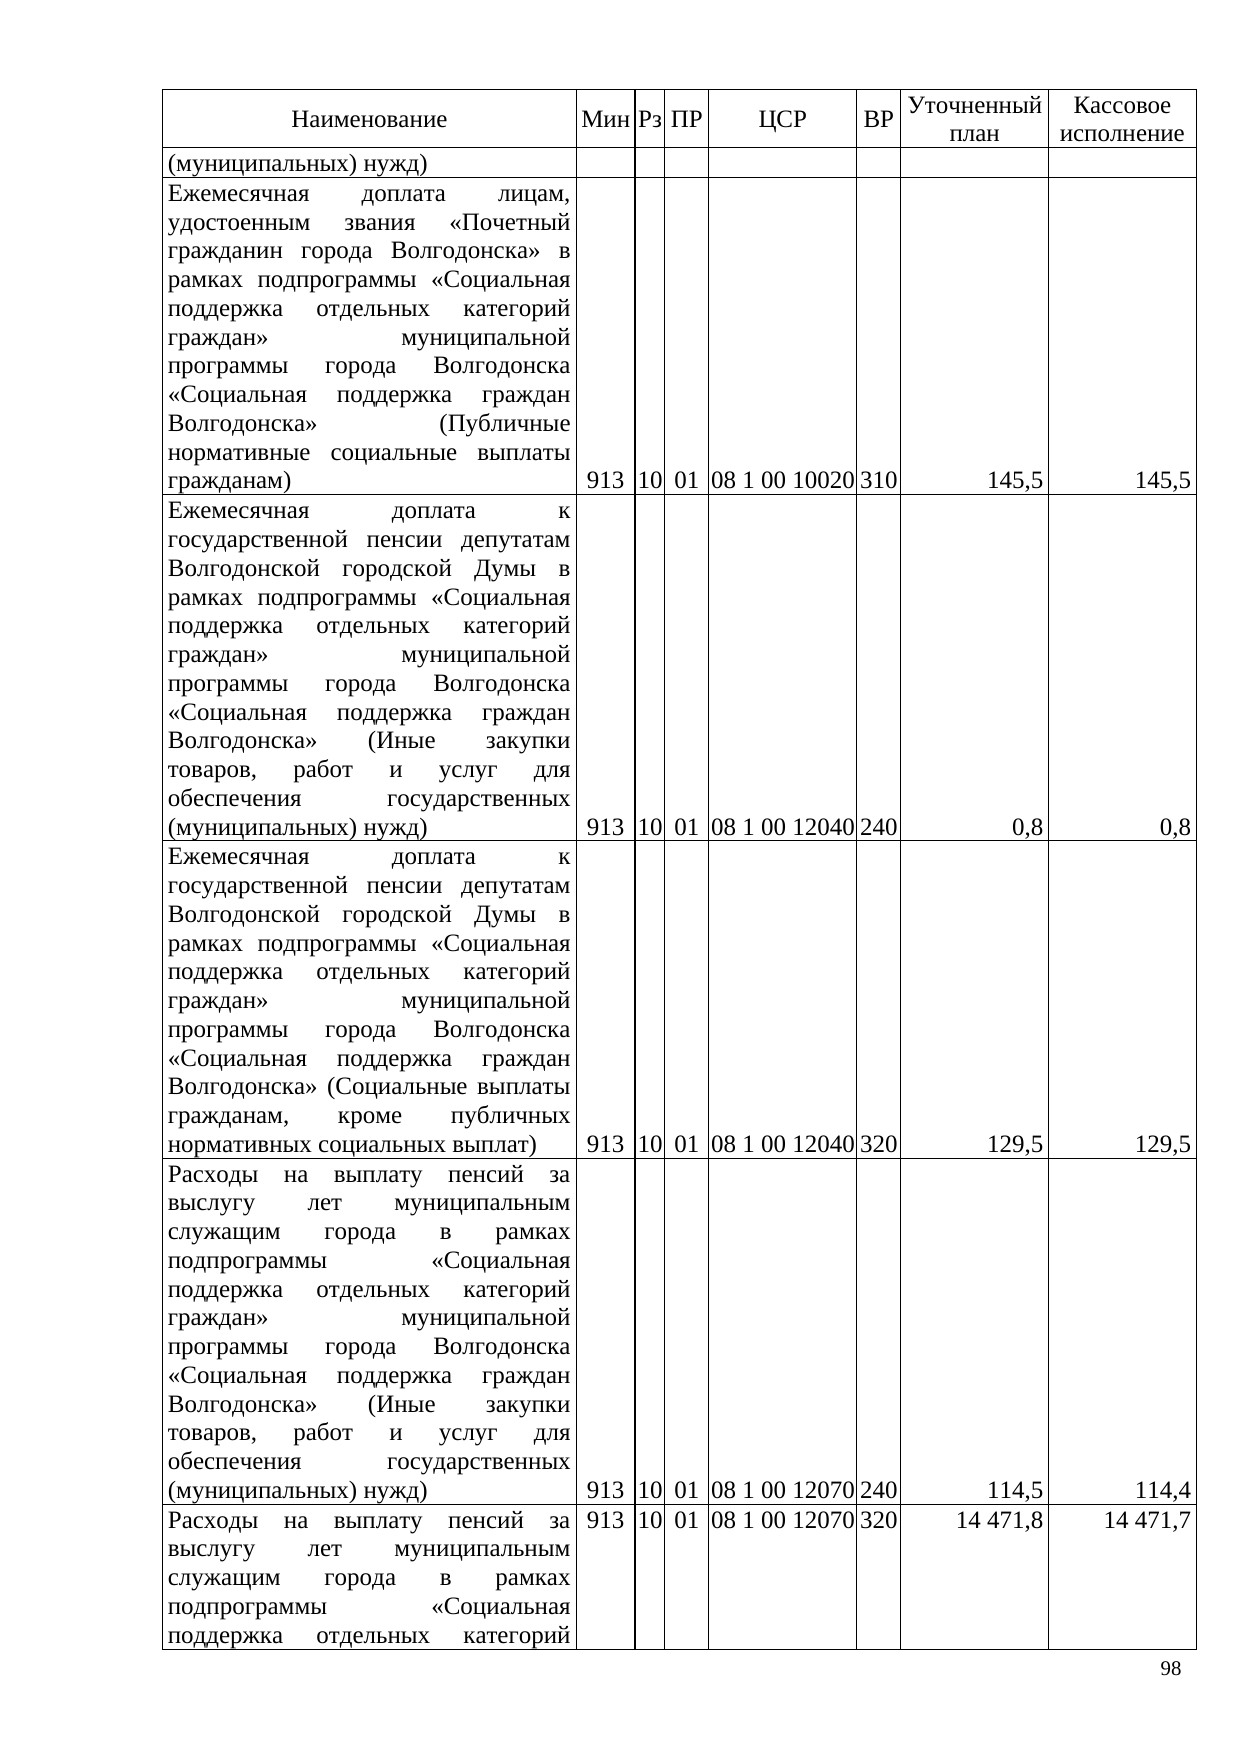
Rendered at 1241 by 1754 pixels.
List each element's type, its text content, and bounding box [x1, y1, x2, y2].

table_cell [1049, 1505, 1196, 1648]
table_header Мин [577, 90, 634, 147]
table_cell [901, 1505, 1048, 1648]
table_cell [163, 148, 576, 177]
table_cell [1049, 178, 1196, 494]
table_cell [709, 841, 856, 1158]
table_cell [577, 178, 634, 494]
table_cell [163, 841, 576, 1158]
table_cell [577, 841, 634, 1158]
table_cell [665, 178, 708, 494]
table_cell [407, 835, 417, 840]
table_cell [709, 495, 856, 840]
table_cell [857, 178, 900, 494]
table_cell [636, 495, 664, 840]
table_header ПР [665, 90, 708, 147]
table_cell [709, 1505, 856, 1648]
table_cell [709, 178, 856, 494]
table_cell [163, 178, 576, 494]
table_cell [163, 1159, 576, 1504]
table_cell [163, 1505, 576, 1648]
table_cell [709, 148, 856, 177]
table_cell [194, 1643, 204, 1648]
table_header Кассовое исполнение [1049, 90, 1196, 147]
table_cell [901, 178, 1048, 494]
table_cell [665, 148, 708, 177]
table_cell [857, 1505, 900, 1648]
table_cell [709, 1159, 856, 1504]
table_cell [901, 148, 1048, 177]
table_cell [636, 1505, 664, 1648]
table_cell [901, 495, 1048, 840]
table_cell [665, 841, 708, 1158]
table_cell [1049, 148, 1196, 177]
table_header Уточненный план [901, 90, 1048, 147]
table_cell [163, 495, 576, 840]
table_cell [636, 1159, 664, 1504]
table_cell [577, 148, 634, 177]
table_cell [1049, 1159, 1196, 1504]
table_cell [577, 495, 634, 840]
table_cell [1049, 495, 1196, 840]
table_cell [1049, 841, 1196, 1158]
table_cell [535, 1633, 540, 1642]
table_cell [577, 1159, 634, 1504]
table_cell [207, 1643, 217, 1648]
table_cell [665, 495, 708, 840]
table_header ВР [857, 90, 900, 147]
table_header ЦСР [709, 90, 856, 147]
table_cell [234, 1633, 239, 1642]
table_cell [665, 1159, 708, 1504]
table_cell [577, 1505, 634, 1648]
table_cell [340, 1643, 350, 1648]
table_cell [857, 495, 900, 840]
table_header Рз [636, 90, 664, 147]
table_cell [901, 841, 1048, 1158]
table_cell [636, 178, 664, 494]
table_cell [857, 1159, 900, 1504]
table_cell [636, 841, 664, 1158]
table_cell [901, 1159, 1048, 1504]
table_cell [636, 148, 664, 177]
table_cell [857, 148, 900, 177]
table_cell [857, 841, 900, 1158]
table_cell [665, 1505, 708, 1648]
table_header Наименование [163, 90, 576, 147]
